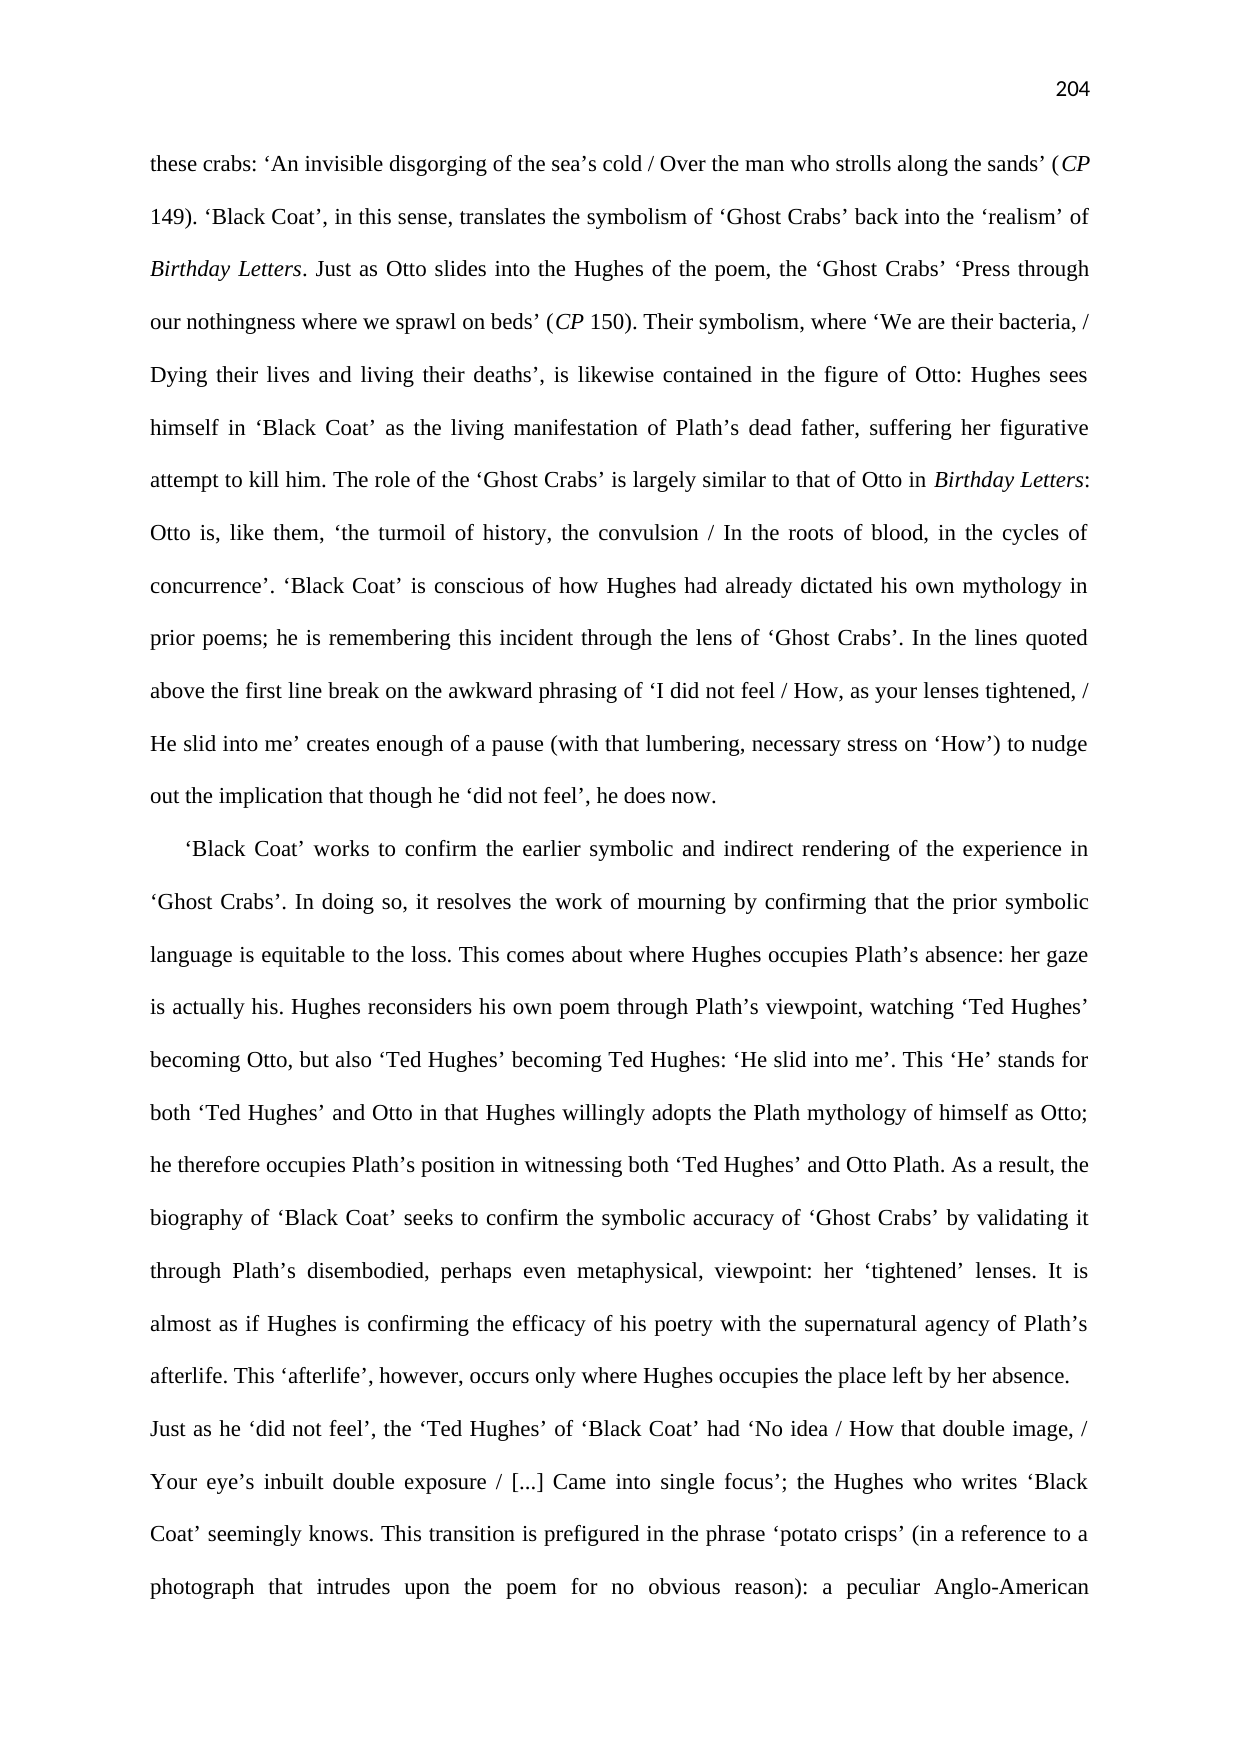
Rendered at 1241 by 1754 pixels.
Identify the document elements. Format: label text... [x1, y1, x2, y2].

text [150, 150, 1090, 809]
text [150, 1415, 1090, 1599]
text ‘Black Coat’ works to confirm the earlier symbolic and indirect rendering of the experience in ‘Ghost Crabs’. In doing so, it resolves the work of mourning by confirming that the prior symbolic language is equitable to the loss. This comes about where Hughes occupies Plath’s absence: her gaze is actually his. Hughes reconsiders his own poem through Plath’s viewpoint, watching ‘Ted Hughes’ becoming Otto, but also ‘Ted Hughes’ becoming Ted Hughes: ‘He slid into me’. This ‘He’ stands for both ‘Ted Hughes’ and Otto in that Hughes willingly adopts the Plath mythology of himself as Otto; he therefore occupies Plath’s position in witnessing both ‘Ted Hughes’ and Otto Plath. As a result, the biography of ‘Black Coat’ seeks to confirm the symbolic accuracy of ‘Ghost Crabs’ by validating it through Plath’s disembodied, perhaps even metaphysical, viewpoint: her ‘tightened’ lenses. It is almost as if Hughes is confirming the efficacy of his poetry with the supernatural agency of Plath’s afterlife. This ‘afterlife’, however, occurs only where Hughes occupies the place left by her absence. [150, 835, 1090, 1389]
